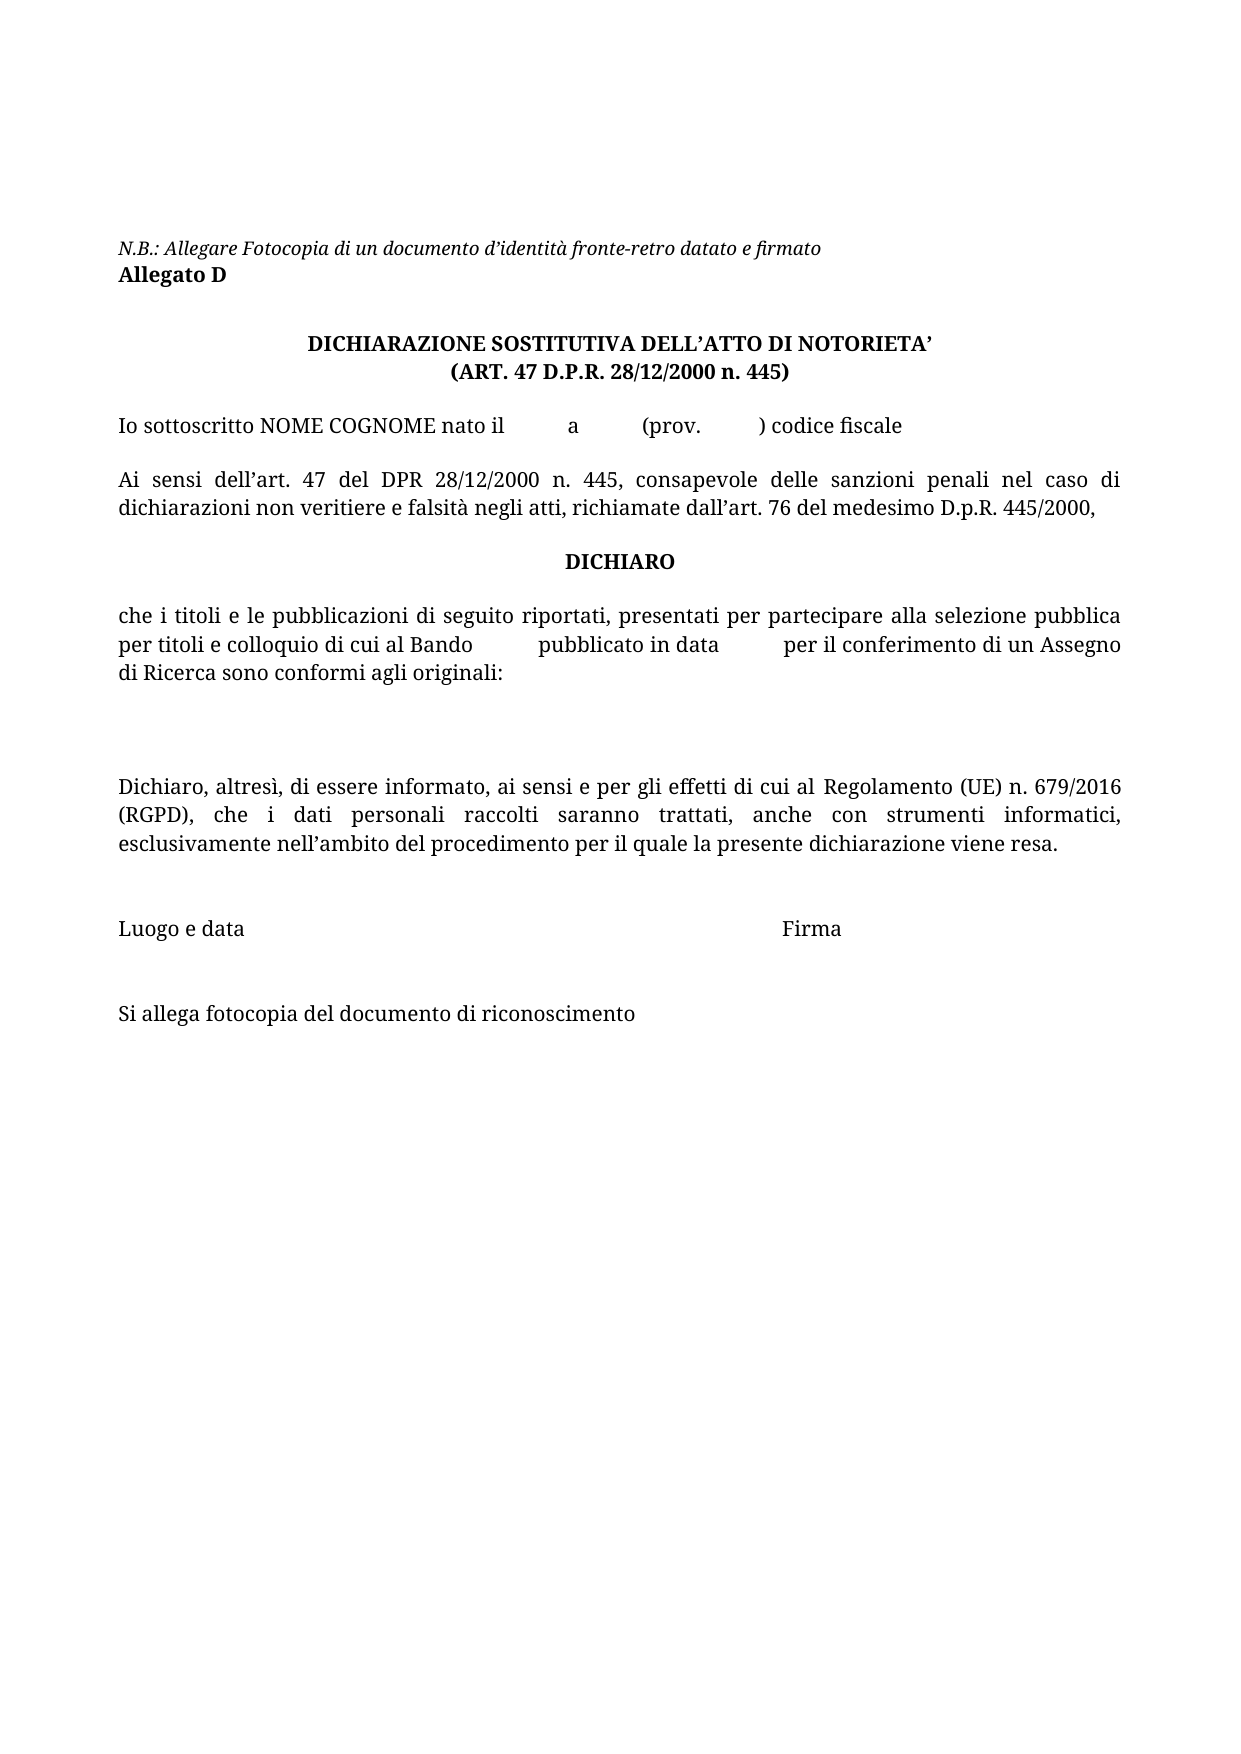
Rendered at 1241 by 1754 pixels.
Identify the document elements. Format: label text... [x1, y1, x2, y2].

text DICHIARO [118, 547, 1122, 576]
text Dichiaro, altresì, di essere informato, ai sensi e per gli effetti di cui al Regolamento (UE) n. 679/2016 (RGPD), che i dati personali raccolti saranno trattati, anche con strumenti informatici, esclusivamente nell’ambito del procedimento per il quale la presente dichiarazione viene resa. [118, 772, 1122, 857]
text (ART. 47 D.P.R. 28/12/2000 n. 445) [118, 357, 1122, 386]
text Luogo e data Firma [118, 914, 1122, 943]
text Allegato D [118, 261, 1122, 289]
text Si allega fotocopia del documento di riconoscimento [118, 999, 1122, 1028]
text N.B.: Allegare Fotocopia di un documento d’identità fronte-retro datato e firmato [118, 235, 1122, 261]
text Io NOME COGNOME il a (prov. ) codice fiscale [118, 411, 1122, 439]
text DICHIARAZIONE SOSTITUTIVA DELL’ATTO DI NOTORIETA’ [118, 329, 1122, 357]
text Ai sensi dell’art. 47 del DPR 28/12/2000 n. 445, consapevole delle sanzioni penali nel caso di dichiarazioni non veritiere e falsità negli atti, richiamate dall’art. 76 del medesimo D.p.R. 445/2000, [118, 465, 1122, 522]
text che i titoli e le pubblicazioni di seguito riportati, presentati per partecipare alla selezione pubblica per titoli e colloquio di cui al Bando pubblicato in data per il conferimento di un Assegno di Ricerca sono conformi agli originali: [118, 601, 1122, 687]
